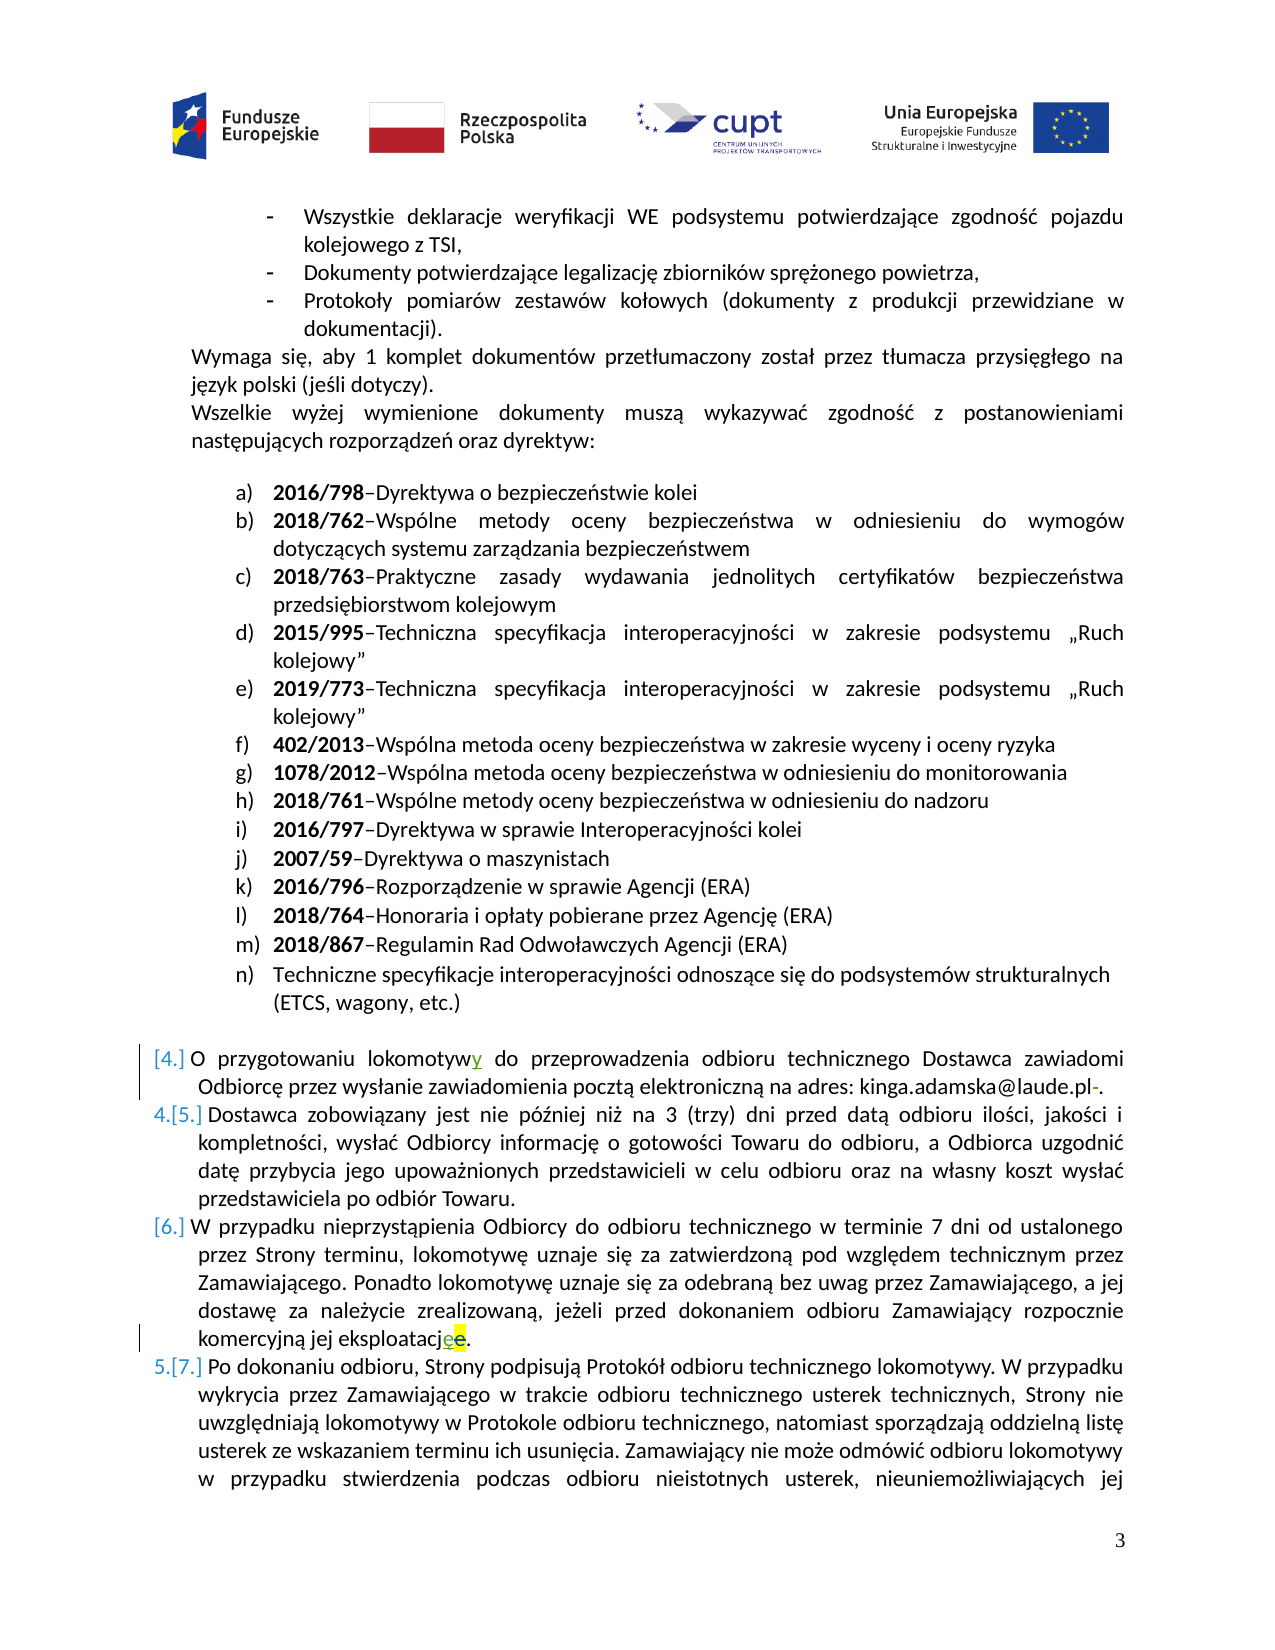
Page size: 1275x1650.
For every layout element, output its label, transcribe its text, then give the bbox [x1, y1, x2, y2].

list Dostawca zobowiązany jest nie później niż na 3 (trzy) dni przed datą odbioru ilości, jakości i kompletności, wysłać Odbiorcy informację o gotowości Towaru do odbioru, a Odbiorca uzgodnić datę przybycia jego upoważnionych przedstawicieli w celu odbioru oraz na własny koszt wysłać przedstawiciela po odbiór Towaru. [153, 1100, 1125, 1212]
list Dokumenty potwierdzające legalizację zbiorników sprężonego powietrza, [266, 258, 1125, 286]
list 2016/797–Dyrektywa w sprawie Interoperacyjności kolei [235, 815, 1125, 843]
list Wymaga się, aby 1 komplet dokumentów przetłumaczony został przez tłumacza przysięgłego na język polski (jeśli dotyczy). [191, 342, 1125, 398]
list Protokoły pomiarów zestawów kołowych (dokumenty z produkcji przewidziane w dokumentacji). [266, 286, 1125, 342]
list 2018/762–Wspólne metody oceny bezpieczeństwa w odniesieniu do wymogów dotyczących systemu zarządzania bezpieczeństwem [235, 506, 1125, 562]
list 2016/796–Rozporządzenie w sprawie Agencji (ERA) [235, 872, 1125, 901]
list 2018/761–Wspólne metody oceny bezpieczeństwa w odniesieniu do nadzoru [235, 786, 1125, 814]
picture [153, 73, 1126, 178]
list 2019/773–Techniczna specyfikacja interoperacyjności w zakresie podsystemu „Ruch kolejowy” [235, 674, 1125, 730]
list 2018/764–Honoraria i opłaty pobierane przez Agencję (ERA) [235, 902, 1125, 929]
list 1078/2012–Wspólna metoda oceny bezpieczeństwa w odniesieniu do monitorowania [235, 758, 1125, 786]
list Wszelkie wyżej wymienione dokumenty muszą wykazywać zgodność z postanowieniami następujących rozporządzeń oraz dyrektyw: [191, 398, 1125, 454]
list Wszystkie deklaracje weryfikacji WE podsystemu potwierdzające zgodność pojazdu kolejowego z TSI, [266, 202, 1125, 258]
list 2007/59–Dyrektywa o maszynistach [235, 844, 1125, 872]
list W przypadku nieprzystąpienia Odbiorcy do odbioru technicznego w terminie 7 dni od ustalonego przez Strony terminu, lokomotywę uznaje się za zatwierdzoną pod względem technicznym przez Zamawiającego. Ponadto lokomotywę uznaje się za odebraną bez uwag przez Zamawiającego, a jej dostawę za należycie zrealizowaną, jeżeli przed dokonaniem odbioru Zamawiający rozpocznie komercyjną jej eksploatacj. [153, 1212, 1125, 1352]
list 402/2013–Wspólna metoda oceny bezpieczeństwa w zakresie wyceny i oceny ryzyka [235, 730, 1125, 758]
list O przygotowaniu lokomotyw do przeprowadzenia odbioru technicznego Dostawca zawiadomi Odbiorcę przez wysłanie zawiadomienia pocztą elektroniczną na adres: kinga.adamska@laude.pl. [153, 1044, 1125, 1100]
list 2015/995–Techniczna specyfikacja interoperacyjności w zakresie podsystemu „Ruch kolejowy” [235, 618, 1125, 674]
list 2016/798–Dyrektywa o bezpieczeństwie kolei [235, 478, 1125, 506]
list 2018/763–Praktyczne zasady wydawania jednolitych certyfikatów bezpieczeństwa przedsiębiorstwom kolejowym [235, 562, 1125, 618]
list Techniczne specyfikacje interoperacyjności odnoszące się do podsystemów strukturalnych (ETCS, wagony, etc.) [235, 960, 1125, 1016]
list 2018/867–Regulamin Rad Odwoławczych Agencji (ERA) [235, 931, 1125, 959]
